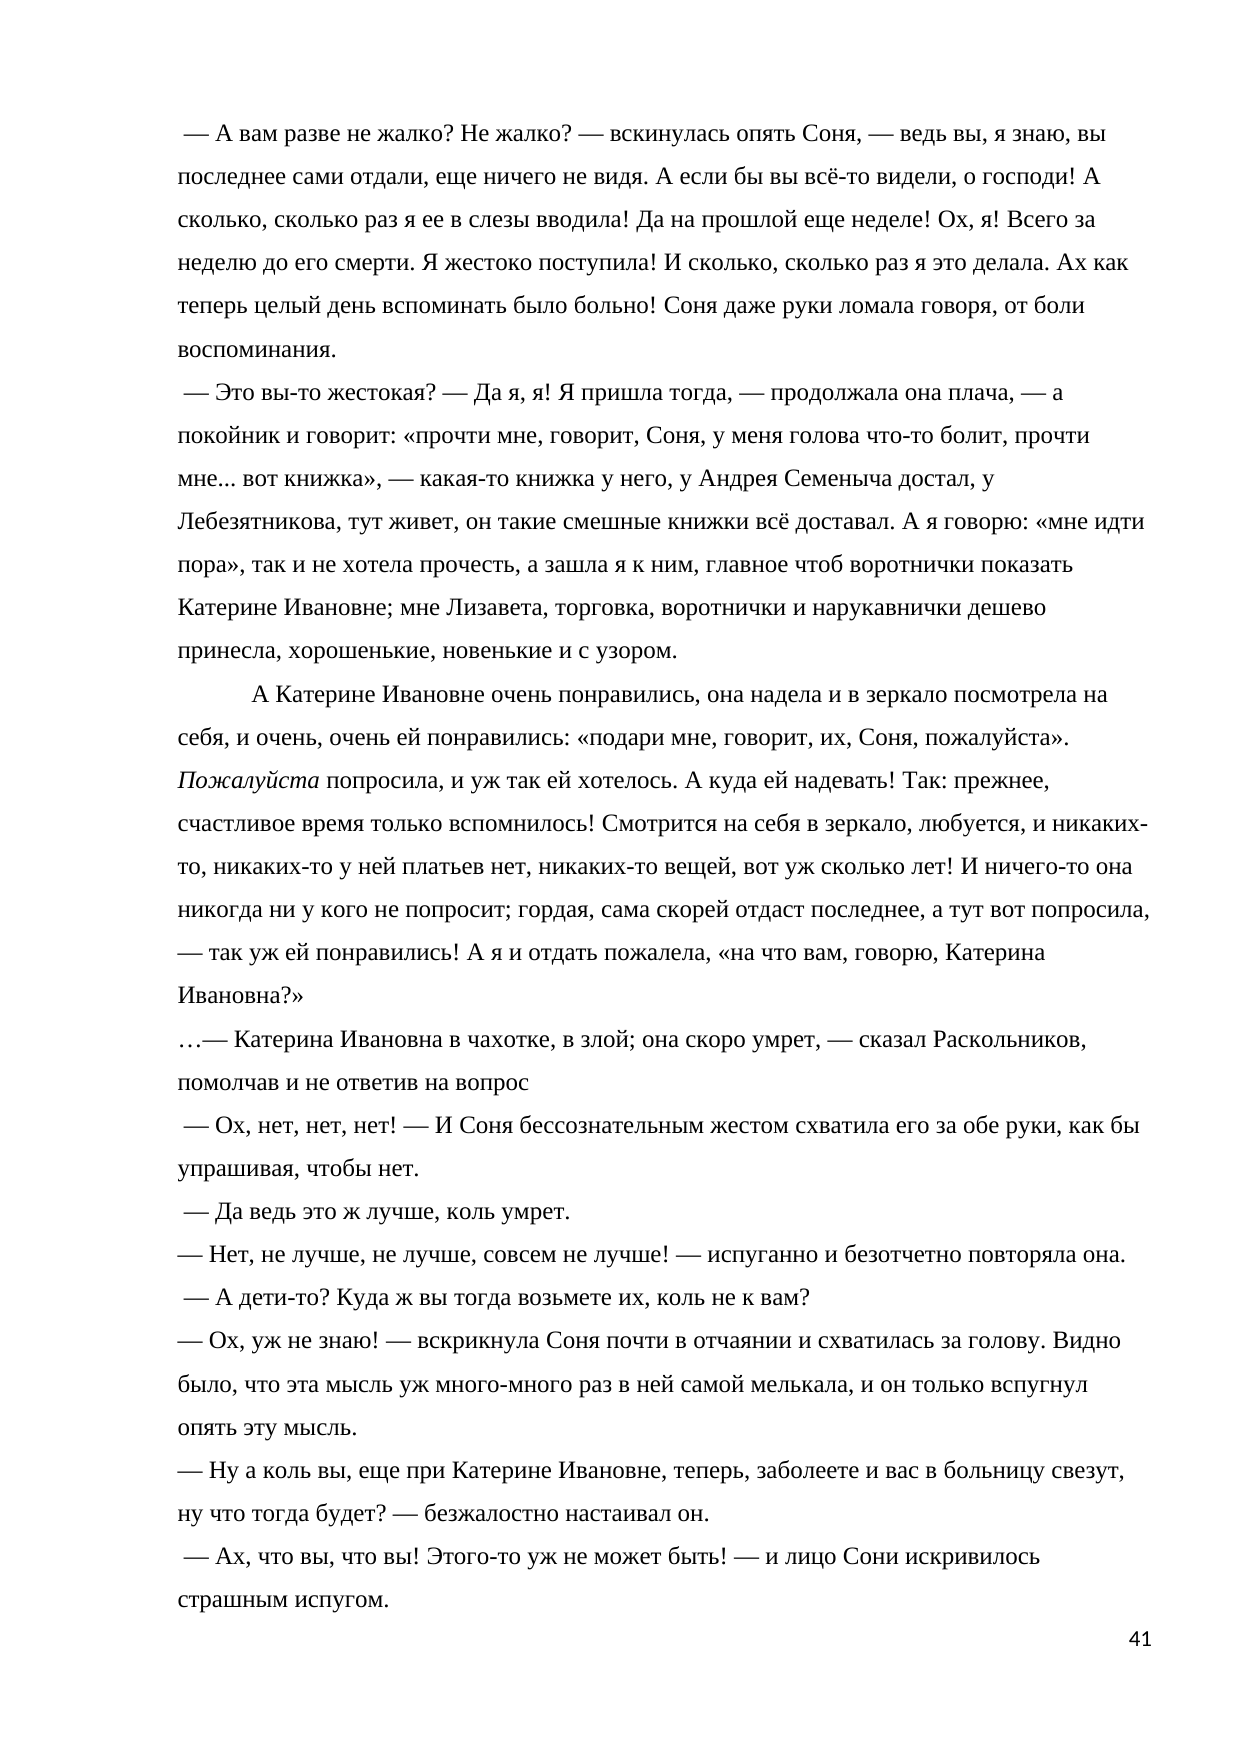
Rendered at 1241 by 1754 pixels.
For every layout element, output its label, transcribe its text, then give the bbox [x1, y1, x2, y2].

text — Нет, не лучше, не лучше, совсем не лучше! — испуганно и безотчетно повторяла она. [177, 1239, 1152, 1268]
text А Катерине Ивановне очень понравились, она надела и в зеркало посмотрела на себя, и очень, очень ей понравились: «подари мне, говорит, их, Соня, пожалуйста». Пожалуйста попросила, и уж так ей хотелось. А куда ей надевать! Так: прежнее, счастливое время только вспомнилось! Смотрится на себя в зеркало, любуется, и никаких-то, никаких-то у ней платьев нет, никаких-то вещей, вот уж сколько лет! И ничего-то она никогда ни у кого не попросит; гордая, сама скорей отдаст последнее, а тут вот попросила, — так уж ей понравились! А я и отдать пожалела, «на что вам, говорю, Катерина Ивановна?» [177, 679, 1152, 1009]
text — Это вы-то жестокая? — Да я, я! Я пришла тогда, — продолжала она плача, — а покойник и говорит: «прочти мне, говорит, Соня, у меня голова что-то болит, прочти мне... вот книжка», — какая-то книжка у него, у Андрея Семеныча достал, у Лебезятникова, тут живет, он такие смешные книжки всё доставал. А я говорю: «мне идти пора», так и не хотела прочесть, а зашла я к ним, главное чтоб воротнички показать Катерине Ивановне; мне Лизавета, торговка, воротнички и нарукавнички дешево принесла, хорошенькие, новенькие и с узором. [177, 377, 1152, 664]
text — Ах, что вы, что вы! Этого-то уж не может быть! — и лицо Сони искривилось страшным испугом. [177, 1541, 1152, 1613]
text — Да ведь это ж лучше, коль умрет. [177, 1196, 1152, 1225]
text — А дети-то? Куда ж вы тогда возьмете их, коль не к вам? [177, 1282, 1152, 1311]
text — А вам разве не жалко? Не жалко? — вскинулась опять Соня, — ведь вы, я знаю, вы последнее сами отдали, еще ничего не видя. А если бы вы всё-то видели, о господи! А сколько, сколько раз я ее в слезы вводила! Да на прошлой еще неделе! Ох, я! Всего за неделю до его смерти. Я жестоко поступила! И сколько, сколько раз я это делала. Ах как теперь целый день вспоминать было больно! Соня даже руки ломала говоря, от боли воспоминания. [177, 118, 1152, 362]
text — Ну а коль вы, еще при Катерине Ивановне, теперь, заболеете и вас в больницу свезут, ну что тогда будет? — безжалостно настаивал он. [177, 1455, 1152, 1527]
text — Ох, нет, нет, нет! — И Соня бессознательным жестом схватила его за обе руки, как бы упрашивая, чтобы нет. [177, 1110, 1152, 1182]
text …— Катерина Ивановна в чахотке, в злой; она скоро умрет, — сказал Раскольников, помолчав и не ответив на вопрос [177, 1024, 1152, 1096]
text — Ох, уж не знаю! — вскрикнула Соня почти в отчаянии и схватилась за голову. Видно было, что эта мысль уж много-много раз в ней самой мелькала, и он только вспугнул опять эту мысль. [177, 1326, 1152, 1441]
